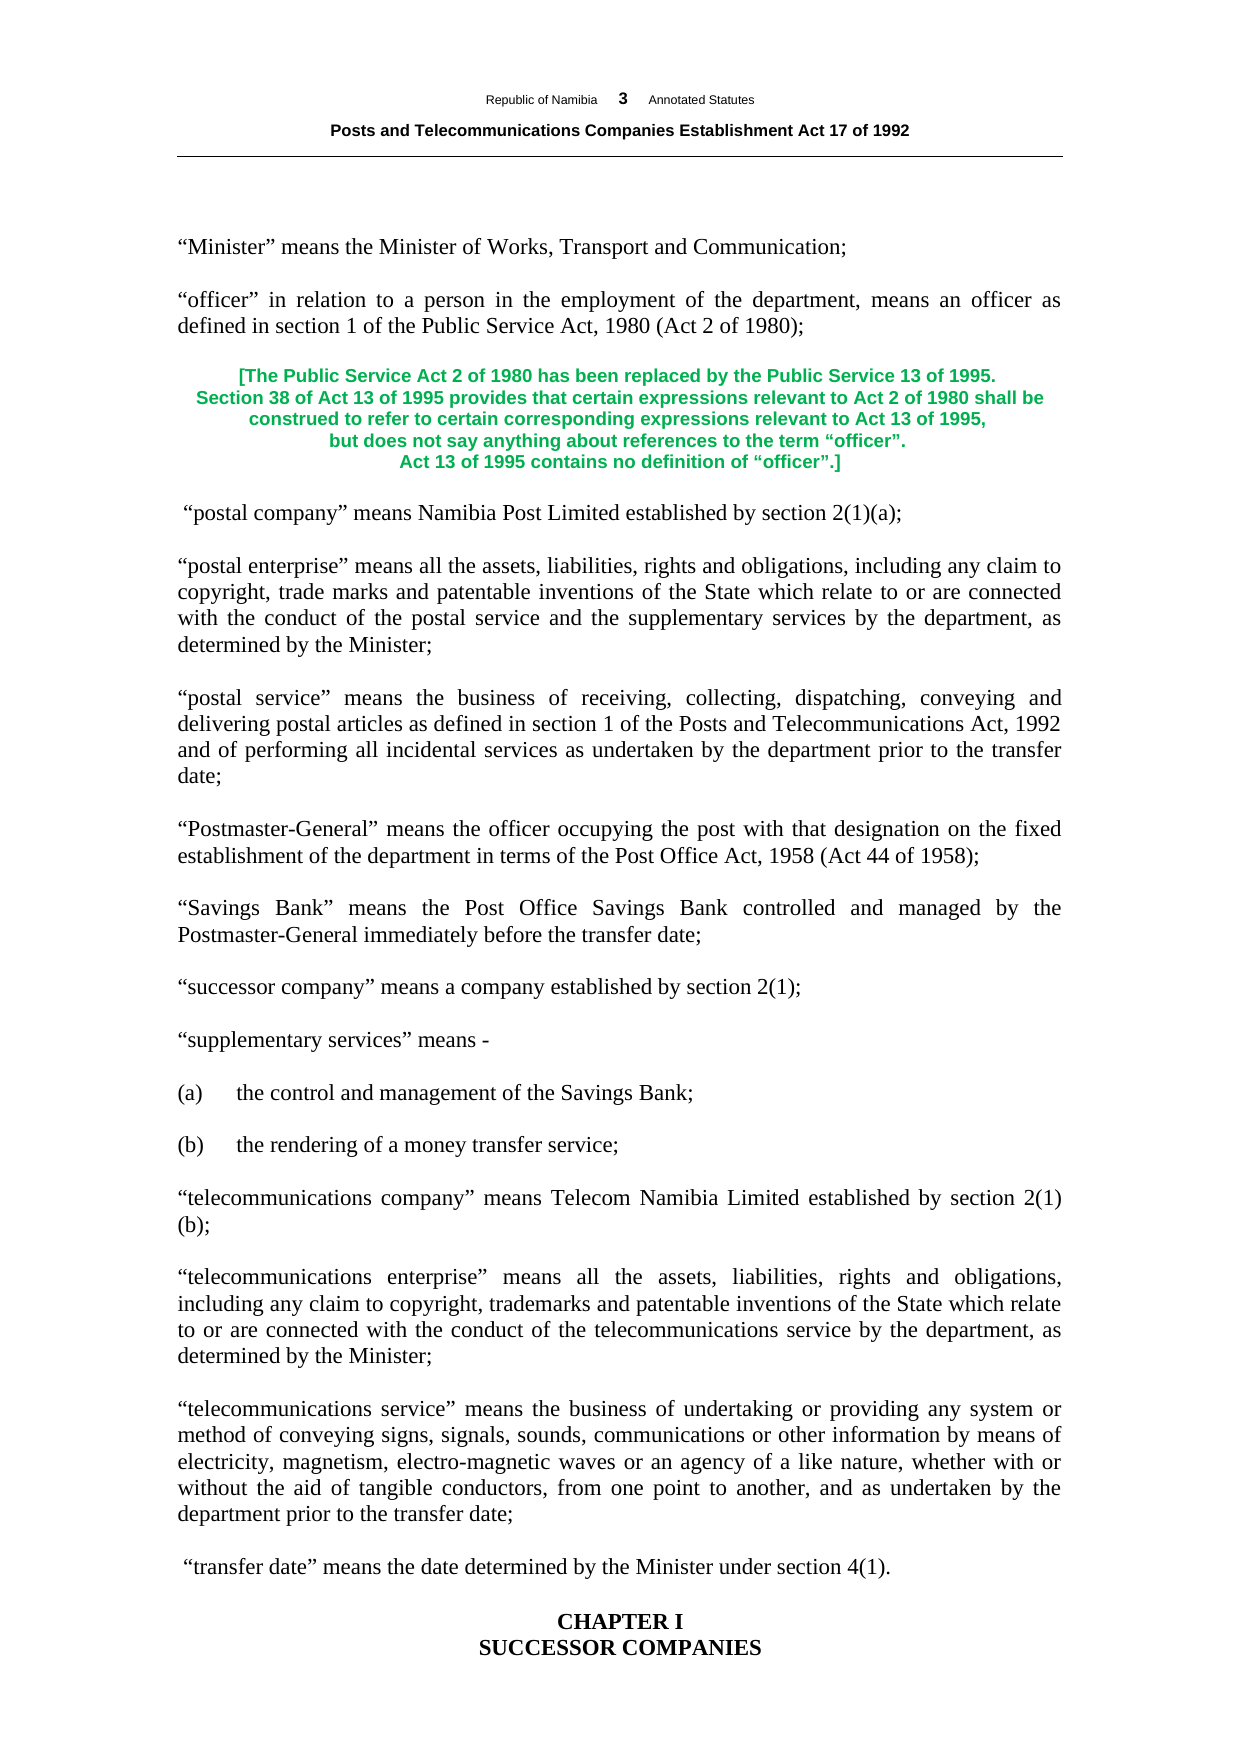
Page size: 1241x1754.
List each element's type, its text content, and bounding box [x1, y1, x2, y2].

text (b) the rendering of a money transfer service; [177, 1132, 1063, 1158]
text “supplementary services” means - [177, 1026, 1063, 1052]
text “Postmaster-General” means the officer occupying the post with that designation on the fixed establishment of the department in terms of the Post Office Act, 1958 (Act 44 of 1958); [177, 815, 1063, 868]
text “successor company” means a company established by section 2(1); [177, 973, 1063, 1000]
text CHAPTER I [177, 1608, 1063, 1634]
text “officer” in relation to a person in the employment of the department, means an officer as defined in section 1 of the Public Service Act, 1980 (Act 2 of 1980); [177, 286, 1063, 338]
text [The Public Service Act 2 of 1980 has been replaced by the Public Service 13 of 1995. Section 38 of Act 13 of 1995 provides that certain expressions relevant to Act 2 of 1980 shall be construed to refer to certain corresponding expressions relevant to Act 13 of 1995, but does not say anything about references to the term “officer”. Act 13 of 1995 contains no definition of “officer”.] [177, 365, 1063, 473]
text “telecommunications company” means Telecom Namibia Limited established by section 2(1)(b); [177, 1184, 1063, 1237]
text “telecommunications service” means the business of undertaking or providing any system or method of conveying signs, signals, sounds, communications or other information by means of electricity, magnetism, electro-magnetic waves or an agency of a like nature, whether with or without the aid of tangible conductors, from one point to another, and as undertaken by the department prior to the transfer date; [177, 1395, 1063, 1527]
text “postal enterprise” means all the assets, liabilities, rights and obligations, including any claim to copyright, trade marks and patentable inventions of the State which relate to or are connected with the conduct of the postal service and the supplementary services by the department, as determined by the Minister; [177, 552, 1063, 657]
text “transfer date” means the date determined by the Minister under section 4(1). [177, 1553, 1063, 1579]
text (a) the control and management of the Savings Bank; [177, 1079, 1063, 1105]
text SUCCESSOR COMPANIES [177, 1634, 1063, 1661]
text “telecommunications enterprise” means all the assets, liabilities, rights and obligations, including any claim to copyright, trademarks and patentable inventions of the State which relate to or are connected with the conduct of the telecommunications service by the department, as determined by the Minister; [177, 1263, 1063, 1369]
text “Minister” means the Minister of Works, Transport and Communication; [177, 233, 1063, 259]
text “Savings Bank” means the Post Office Savings Bank controlled and managed by the Postmaster-General immediately before the transfer date; [177, 894, 1063, 947]
text “postal service” means the business of receiving, collecting, dispatching, conveying and delivering postal articles as defined in section 1 of the Posts and Telecommunications Act, 1992 and of performing all incidental services as undertaken by the department prior to the transfer date; [177, 683, 1063, 789]
text “postal company” means Namibia Post Limited established by section 2(1)(a); [177, 499, 1063, 525]
